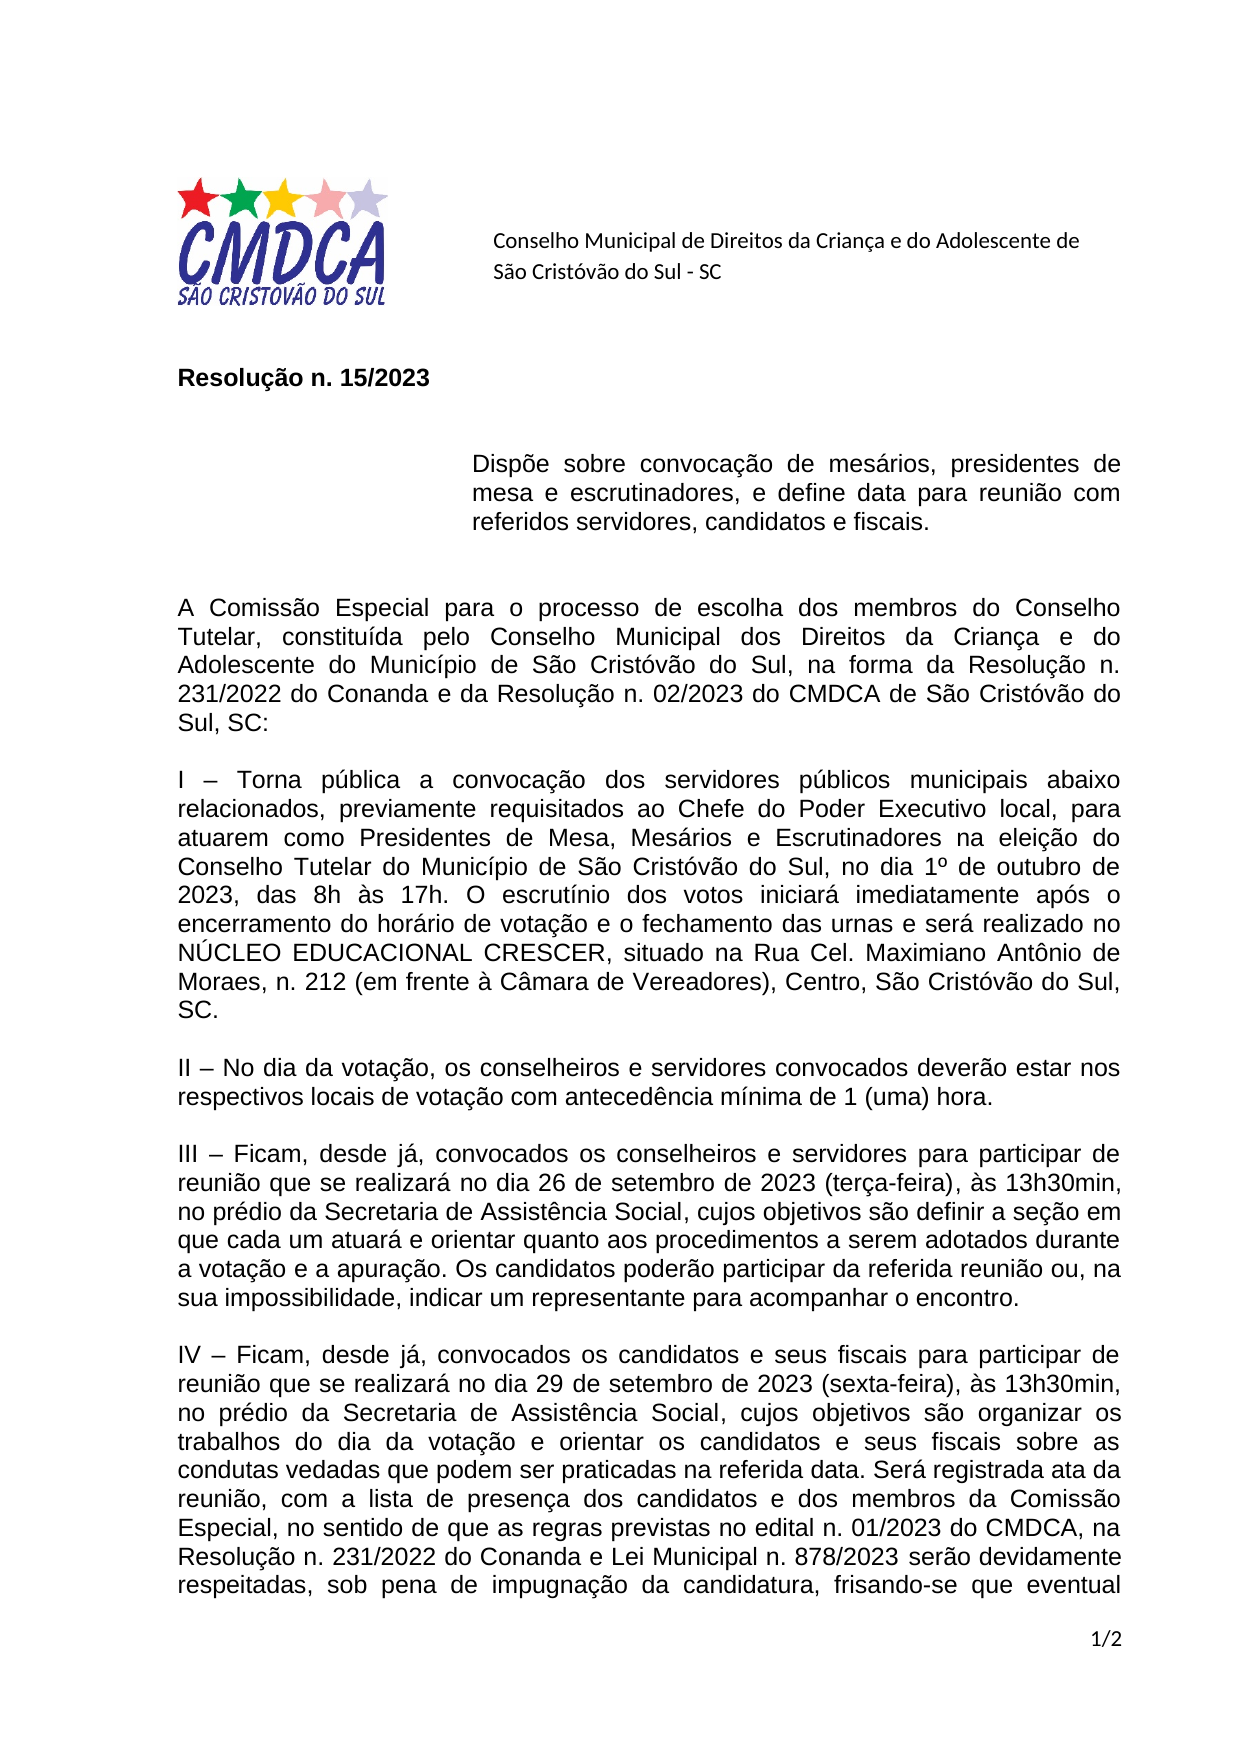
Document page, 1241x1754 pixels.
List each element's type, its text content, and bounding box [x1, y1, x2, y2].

subtitle Dispõe sobre convocação de mesários, presidentes de mesa e escrutinadores, e define data para reunião com referidos servidores, candidatos e fiscais. [472, 449, 1122, 535]
text A Comissão Especial para o processo de escolha dos membros do Conselho Tutelar, constituída pelo Conselho Municipal dos Direitos da Criança e do Adolescente do Município de São Cristóvão do Sul, na forma da Resolução n. 231/2022 do Conanda e da Resolução n. 02/2023 do CMDCA de São Cristóvão do Sul, SC: [177, 593, 1122, 737]
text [177, 1340, 1122, 1599]
text Resolução n. 15/2023 [177, 363, 1122, 392]
text I – Torna pública a convocação dos servidores públicos municipais abaixo relacionados, previamente requisitados ao Chefe do Poder Executivo local, para atuarem como Presidentes de Mesa, Mesários e Escrutinadores na eleição do Conselho Tutelar do Município de São Cristóvão do Sul, no dia 1º de outubro de 2023, das 8h às 17h. O escrutínio dos votos iniciará imediatamente após o encerramento do horário de votação e o fechamento das urnas e será realizado no NÚCLEO EDUCACIONAL CRESCER, situado na Rua Cel. Maximiano Antônio de Moraes, n. 212 (em frente à Câmara de Vereadores), Centro, São Cristóvão do Sul, SC. [177, 765, 1122, 1024]
text II – No dia da votação, os conselheiros e servidores convocados deverão estar nos respectivos locais de votação com antecedência mínima de 1 (uma) hora. [177, 1053, 1122, 1110]
text III – Ficam, desde já, convocados os conselheiros e servidores para participar de reunião que se realizará no dia 26 de setembro de 2023 (terça-feira), às 13h30min, no prédio da Secretaria de Assistência Social, cujos objetivos são definir a seção em que cada um atuará e orientar quanto aos procedimentos a serem adotados durante a votação e a apuração. Os candidatos poderão participar da referida reunião ou, na sua impossibilidade, indicar um representante para acompanhar o encontro. [177, 1139, 1122, 1312]
picture [177, 177, 389, 306]
